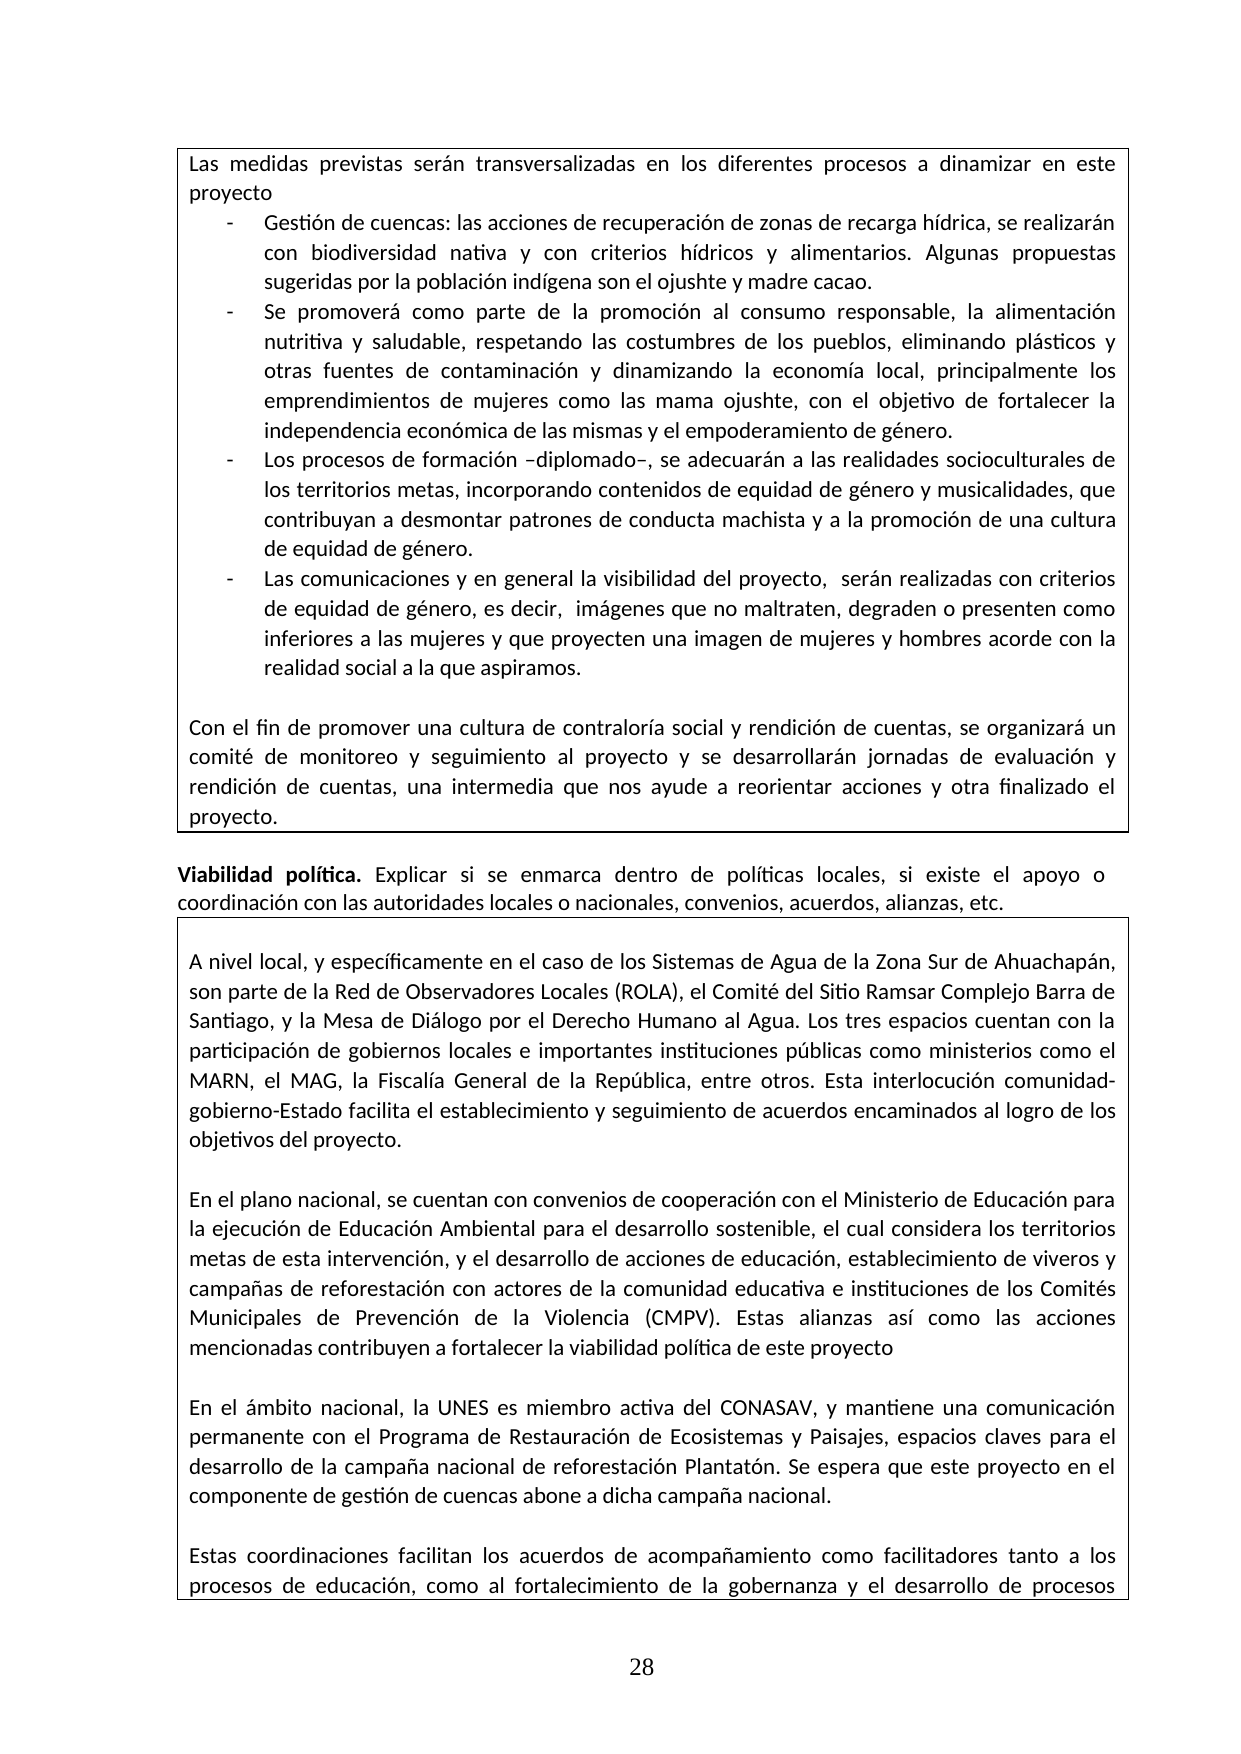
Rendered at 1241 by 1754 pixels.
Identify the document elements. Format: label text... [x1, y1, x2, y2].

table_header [178, 149, 1128, 831]
subtitle Viabilidad política. Explicar si se enmarca dentro de políticas locales, si existe el apoyo o coordinación con las autoridades locales o nacionales, convenios, acuerdos, alianzas, etc. [177, 861, 1106, 917]
